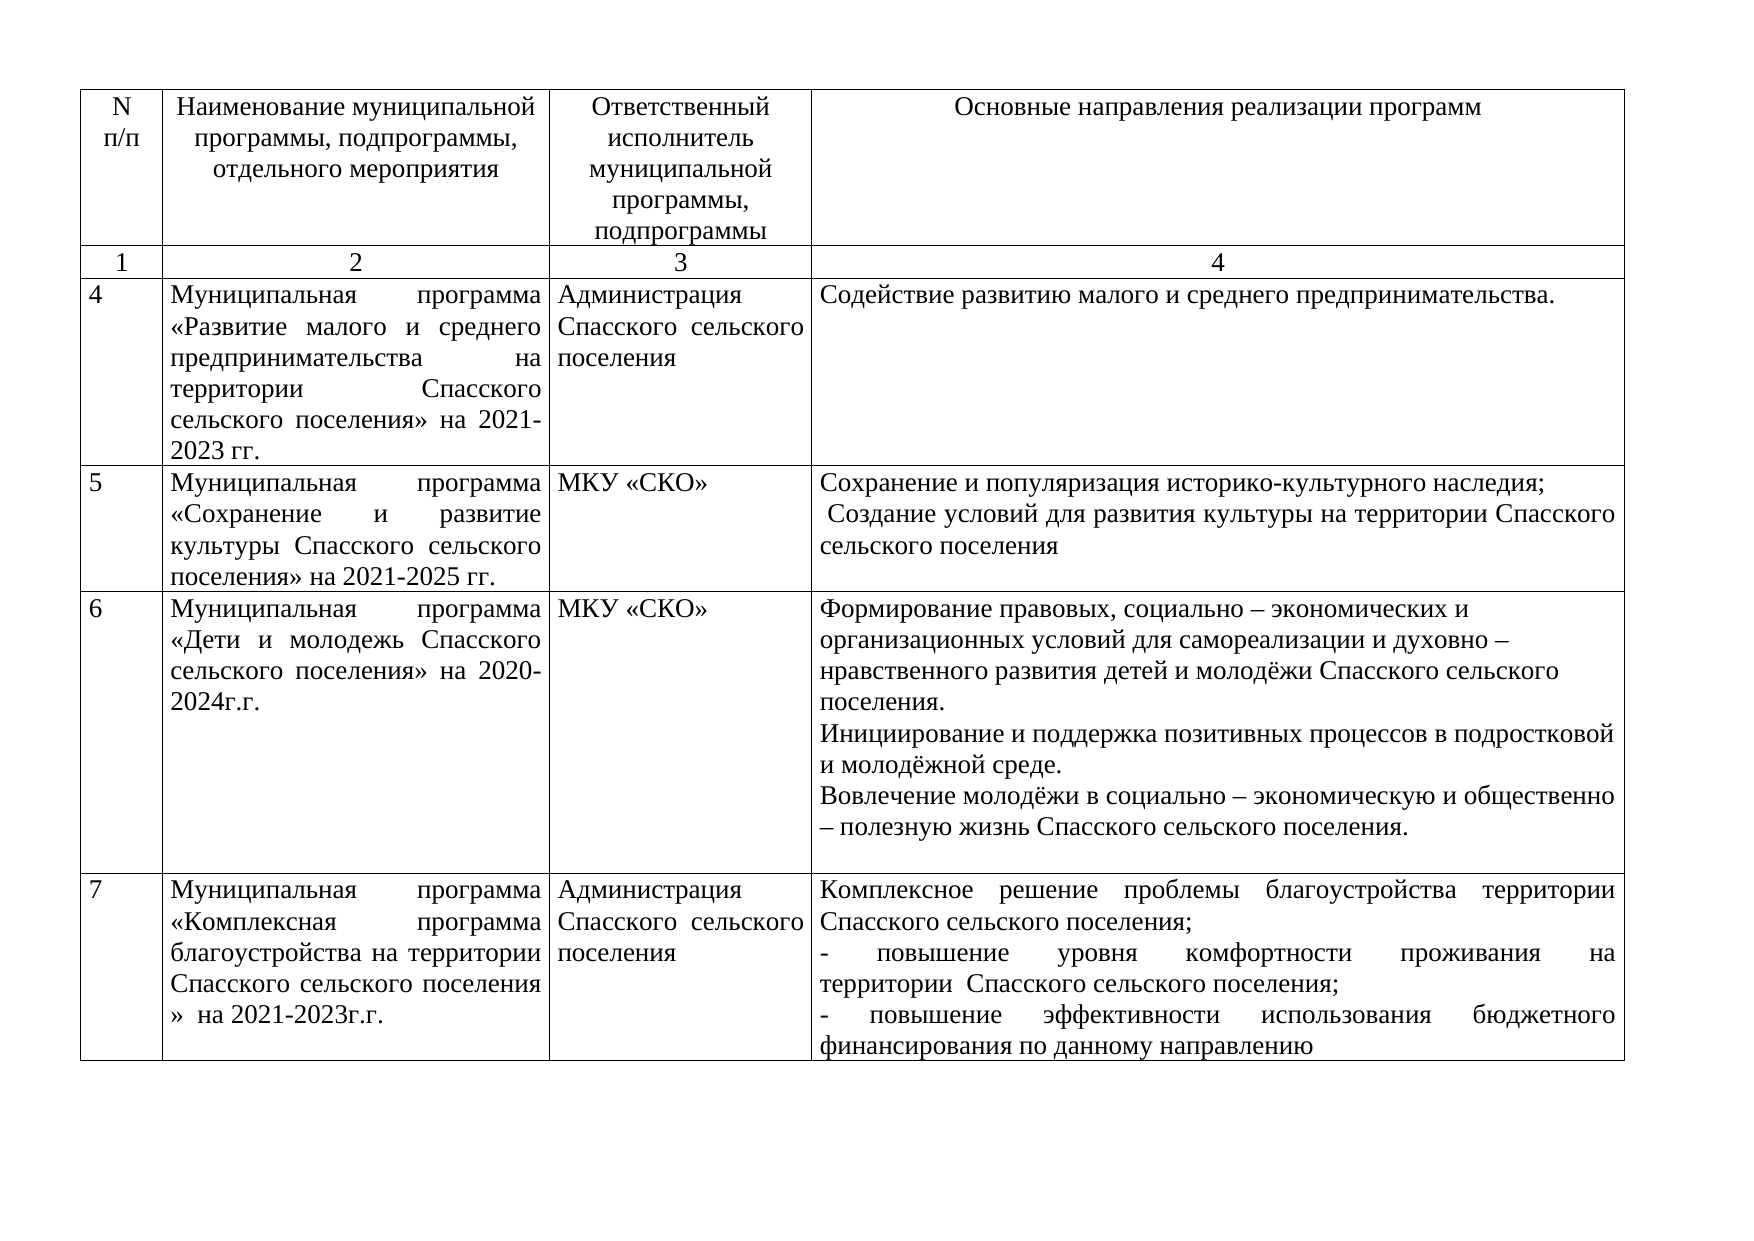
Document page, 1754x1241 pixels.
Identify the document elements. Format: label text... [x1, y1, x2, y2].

table_cell МКУ «СКО» [550, 592, 811, 872]
table_header Основные направления реализации программ [812, 90, 1624, 245]
table_cell 4 [81, 279, 162, 465]
table_cell Муниципальная программа «Развитие малого и среднего предпринимательства на территории Спасского сельского поселения» на 2021-2023 гг. [163, 279, 549, 465]
table_cell Администрация Спасского сельского поселения [550, 279, 811, 465]
table_cell Муниципальная программа «Дети и молодежь Спасского сельского поселения» на 2020-2024г.г. [163, 592, 549, 872]
table_cell 1 [81, 246, 162, 277]
table_cell Сохранение и популяризация историко-культурного наследия; Создание условий для развития культуры на территории Спасского сельского поселения [812, 466, 1624, 591]
table_cell Формирование правовых, социально – экономических и организационных условий для самореализации и духовно – нравственного развития детей и молодёжи Спасского сельского поселения. Инициирование и поддержка позитивных процессов в подростковой и молодёжной среде. Вовлечение молодёжи в социально – экономическую и общественно – полезную жизнь Спасского сельского поселения. [812, 592, 1624, 872]
table_cell 2 [163, 246, 549, 277]
table_cell Муниципальная программа «Сохранение и развитие культуры Спасского сельского поселения» на 2021-2025 гг. [163, 466, 549, 591]
table_cell Комплексное решение проблемы благоустройства территории Спасского сельского поселения; - повышение уровня комфортности проживания на территории Спасского сельского поселения; - повышение эффективности использования бюджетного финансирования по данному направлению [812, 874, 1624, 1060]
table_cell 6 [81, 592, 162, 872]
table_cell МКУ «СКО» [550, 466, 811, 591]
table_cell 5 [81, 466, 162, 591]
table_header Ответственный исполнитель муниципальной программы, подпрограммы [550, 90, 811, 245]
table_cell 7 [81, 874, 162, 1060]
table_cell Содействие развитию малого и среднего предпринимательства. [812, 279, 1624, 465]
table_cell 4 [812, 246, 1624, 277]
table_cell Администрация Спасского сельского поселения [550, 874, 811, 1060]
table_cell Муниципальная программа «Комплексная программа благоустройства на территории Спасского сельского поселения » на 2021-2023г.г. [163, 874, 549, 1060]
table_cell 3 [550, 246, 811, 277]
table_header N п/п [81, 90, 162, 245]
table_header Наименование муниципальной программы, подпрограммы, отдельного мероприятия [163, 90, 549, 245]
